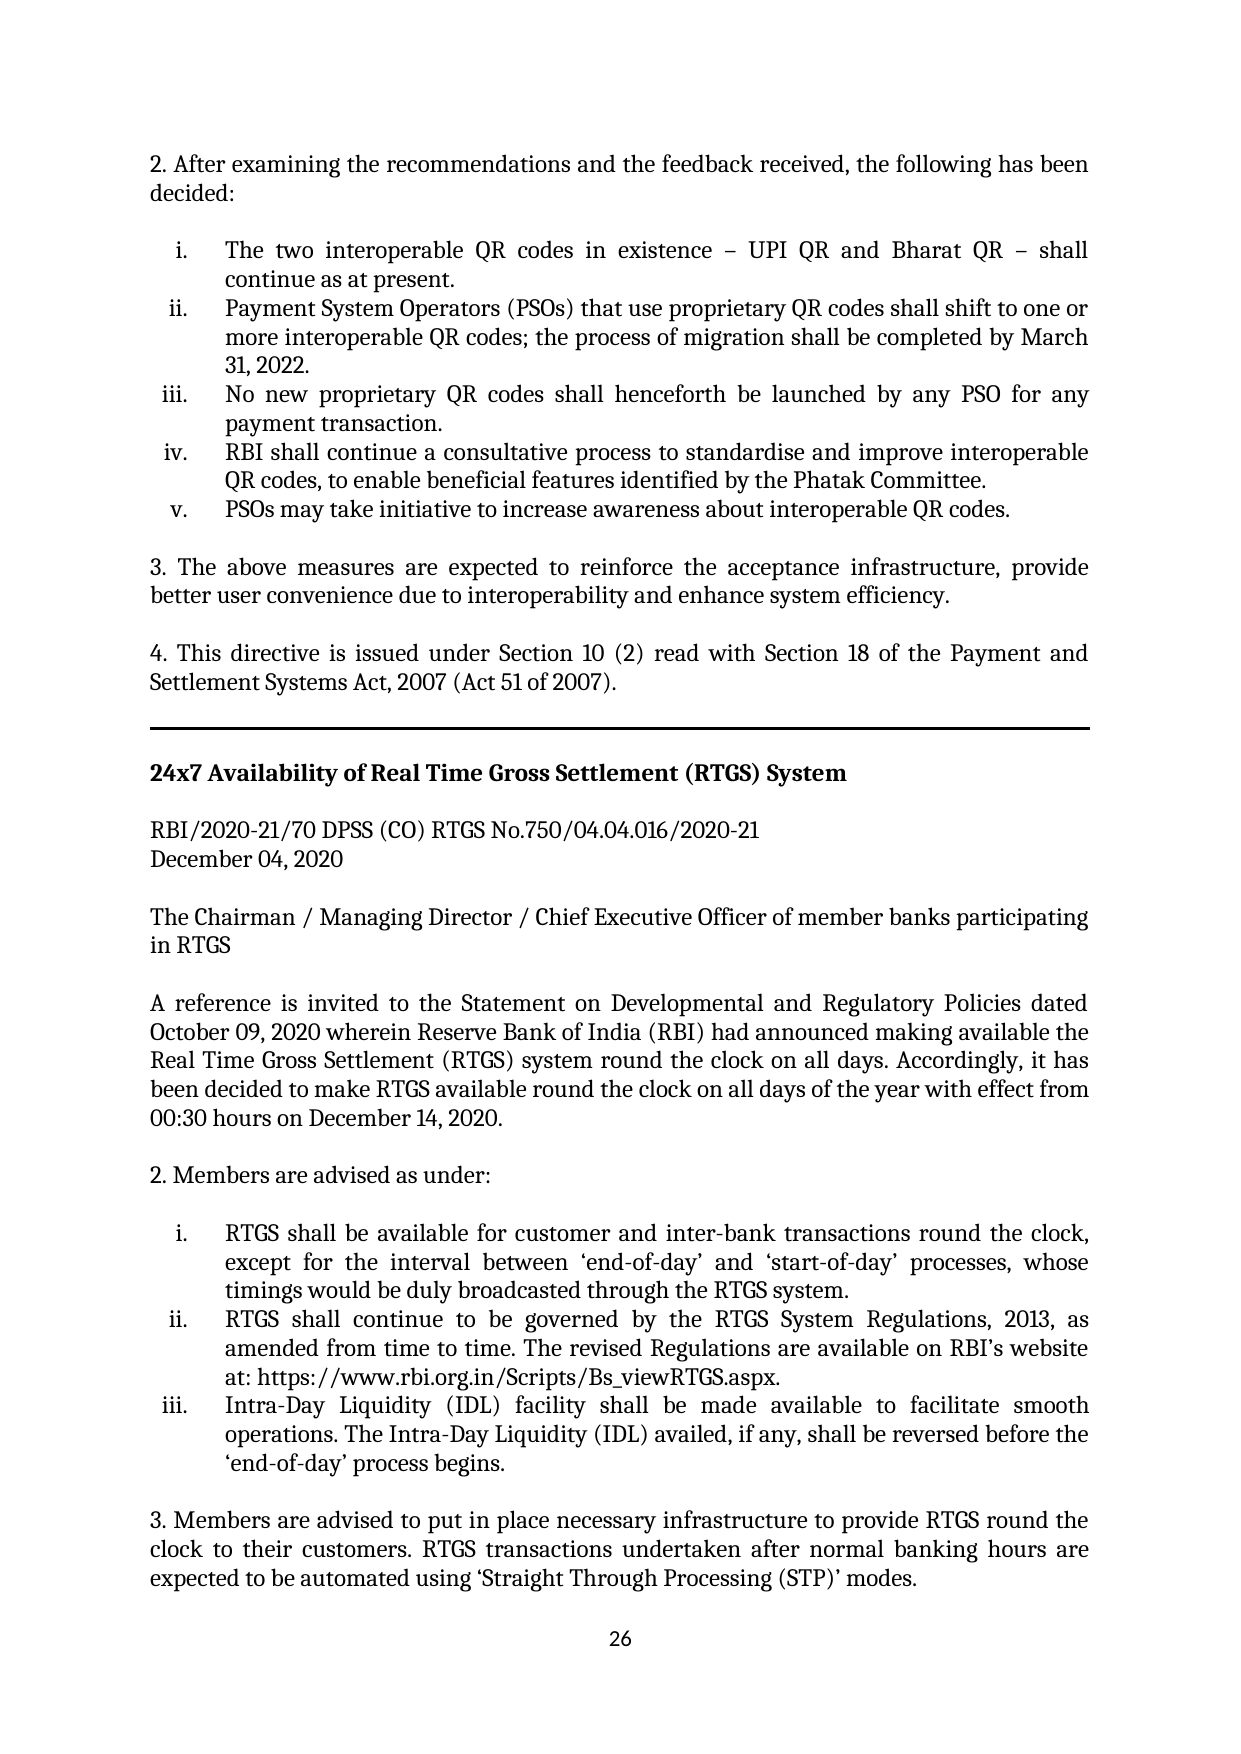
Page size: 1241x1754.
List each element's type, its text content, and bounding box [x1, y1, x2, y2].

list The two interoperable QR codes in existence – UPI QR and Bharat QR – shall continue as at present. [187, 236, 1090, 294]
text A reference is invited to the Statement on Developmental and Regulatory Policies dated October 09, 2020 wherein Reserve Bank of India (RBI) had announced making available the Real Time Gross Settlement (RTGS) system round the clock on all days. Accordingly, it has been decided to make RTGS available round the clock on all days of the year with effect from 00:30 hours on December 14, 2020. [150, 989, 1090, 1133]
list RTGS shall be available for customer and inter-bank transactions round the clock, except for the interval between ‘end-of-day’ and ‘start-of-day’ processes, whose timings would be duly broadcasted through the RTGS system. [187, 1219, 1090, 1305]
text RBI/2020-21/70 DPSS (CO) RTGS No.750/04.04.016/2020-21 [150, 816, 1090, 845]
list RTGS shall continue to be governed by the RTGS System Regulations, 2013, as amended from time to time. The revised Regulations are available on RBI’s website at: https://www.rbi.org.in/Scripts/Bs_viewRTGS.aspx. [187, 1305, 1090, 1391]
text 24x7 Availability of Real Time Gross Settlement (RTGS) System [150, 759, 1090, 788]
list RBI shall continue a consultative process to standardise and improve interoperable QR codes, to enable beneficial features identified by the Phatak Committee. [187, 437, 1090, 495]
list Intra-Day Liquidity (IDL) facility shall be made available to facilitate smooth operations. The Intra-Day Liquidity (IDL) availed, if any, shall be reversed before the ‘end-of-day’ process begins. [187, 1391, 1090, 1478]
text 4. This directive is issued under Section 10 (2) read with Section 18 of the Payment and Settlement Systems Act, 2007 (Act 51 of 2007). [150, 639, 1090, 696]
list PSOs may take initiative to increase awareness about interoperable QR codes. [187, 495, 1090, 524]
list Payment System Operators (PSOs) that use proprietary QR codes shall shift to one or more interoperable QR codes; the process of migration shall be completed by March 31, 2022. [187, 294, 1090, 380]
text 2. After examining the recommendations and the feedback received, the following has been decided: [150, 150, 1090, 207]
text The Chairman / Managing Director / Chief Executive Officer of member banks participating in RTGS [150, 903, 1090, 960]
text 2. Members are advised as under: [150, 1161, 1090, 1190]
text December 04, 2020 [150, 845, 1090, 874]
list No new proprietary QR codes shall henceforth be launched by any PSO for any payment transaction. [187, 380, 1090, 437]
text 3. The above measures are expected to reinforce the acceptance infrastructure, provide better user convenience due to interoperability and enhance system efficiency. [150, 552, 1090, 610]
text 3. Members are advised to put in place necessary infrastructure to provide RTGS round the clock to their customers. RTGS transactions undertaken after normal banking hours are expected to be automated using ‘Straight Through Processing (STP)’ modes. [150, 1506, 1090, 1593]
